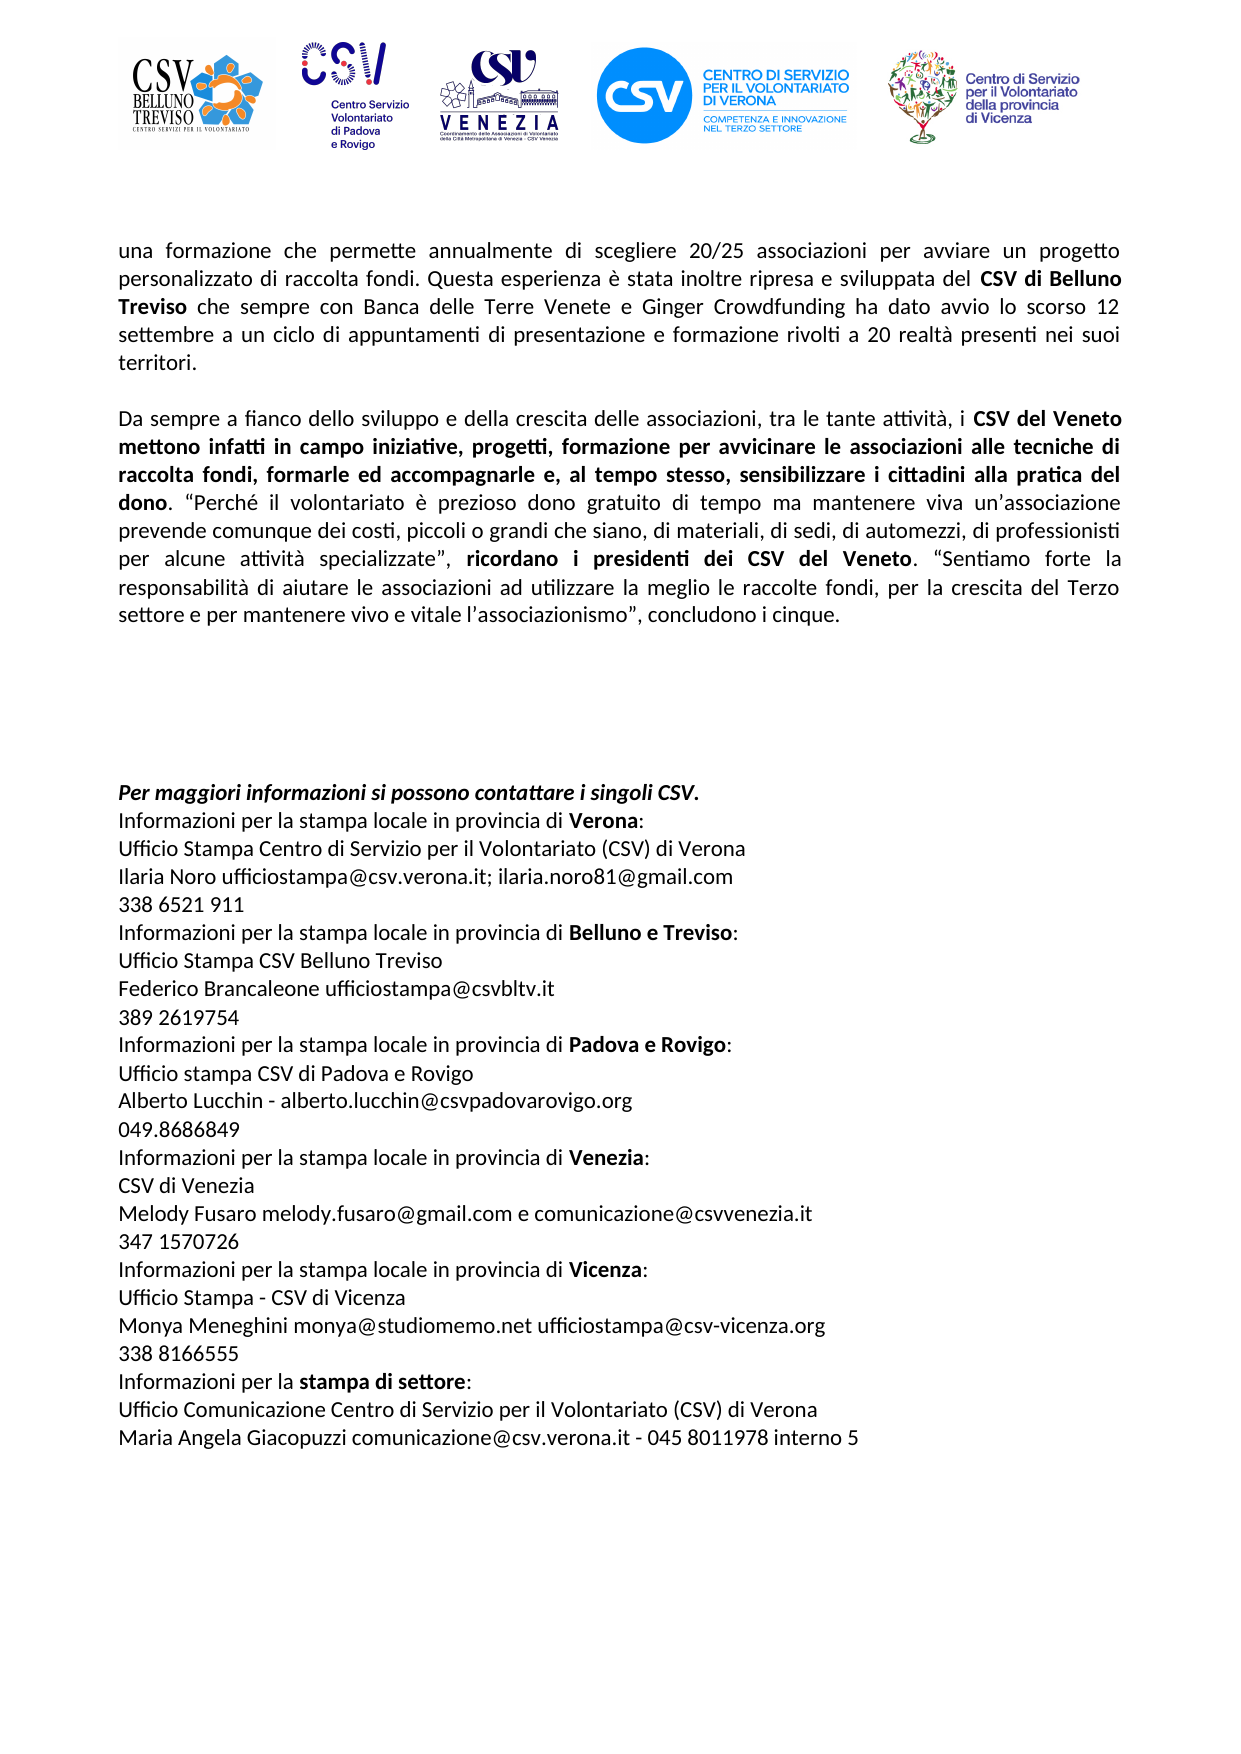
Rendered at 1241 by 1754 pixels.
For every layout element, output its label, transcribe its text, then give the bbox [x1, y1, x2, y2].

picture [590, 42, 857, 150]
text 338 8166555 [118, 1339, 1122, 1367]
text Maria Angela Giacopuzzi comunicazione@csv.verona.it - 045 8011978 interno 5 [118, 1423, 1122, 1451]
text Per maggiori informazioni si possono contattare i singoli CSV. [118, 778, 1122, 806]
picture [434, 41, 565, 150]
text Informazioni per la stampa di settore: [118, 1367, 1122, 1395]
text Ufficio Stampa CSV Belluno Treviso [118, 947, 1122, 974]
text CSV di Venezia [118, 1171, 1122, 1199]
text Ufficio stampa CSV di Padova e Rovigo [118, 1059, 1122, 1087]
text Federico Brancaleone ufficiostampa@csvbltv.it [118, 974, 1122, 1003]
text Informazioni per la stampa locale in provincia di Padova e Rovigo: [118, 1031, 1122, 1059]
text Informazioni per la stampa locale in provincia di Vicenza: [118, 1255, 1122, 1283]
picture [118, 37, 277, 150]
text Melody Fusaro melody.fusaro@gmail.com e comunicazione@csvvenezia.it [118, 1199, 1122, 1227]
text Informazioni per la stampa locale in provincia di Venezia: [118, 1143, 1122, 1171]
picture [302, 42, 409, 150]
text 338 6521 911 [118, 891, 1122, 918]
text Alberto Lucchin - alberto.lucchin@csvpadovarovigo.org [118, 1087, 1122, 1115]
text Informazioni per la stampa locale in provincia di Belluno e Treviso: [118, 918, 1122, 947]
text 389 2619754 [118, 1003, 1122, 1031]
text Ilaria Noro ufficiostampa@csv.verona.it; ilaria.noro81@gmail.com [118, 862, 1122, 891]
text Informazioni per la stampa locale in provincia di Verona: [118, 806, 1122, 834]
text Ufficio Stampa - CSV di Vicenza [118, 1283, 1122, 1311]
text 347 1570726 [118, 1227, 1122, 1255]
text Monya Meneghini monya@studiomemo.net ufficiostampa@csv-vicenza.org [118, 1311, 1122, 1339]
picture [882, 44, 1085, 150]
text Ufficio Stampa Centro di Servizio per il Volontariato (CSV) di Verona [118, 834, 1122, 862]
text Da sempre a fianco dello sviluppo e della crescita delle associazioni, tra le tante attività, i CSV del Veneto mettono infatti in campo iniziative, progetti, formazione per avvicinare le associazioni alle tecniche di raccolta fondi, formarle ed accompagnarle e, al tempo stesso, sensibilizzare i cittadini alla pratica del dono. “Perché il volontariato è prezioso dono gratuito di tempo ma mantenere viva un’associazione prevende comunque dei costi, piccoli o grandi che siano, di materiali, di sedi, di automezzi, di professionisti per alcune attività specializzate”, ricordano i presidenti dei CSV del Veneto. “Sentiamo forte la responsabilità di aiutare le associazioni ad utilizzare la meglio le raccolte fondi, per la crescita del Terzo settore e per mantenere vivo e vitale l’associazionismo”, concludono i cinque. [118, 404, 1122, 629]
text Ufficio Comunicazione Centro di Servizio per il Volontariato (CSV) di Verona [118, 1395, 1122, 1423]
text 049.8686849 [118, 1115, 1122, 1143]
